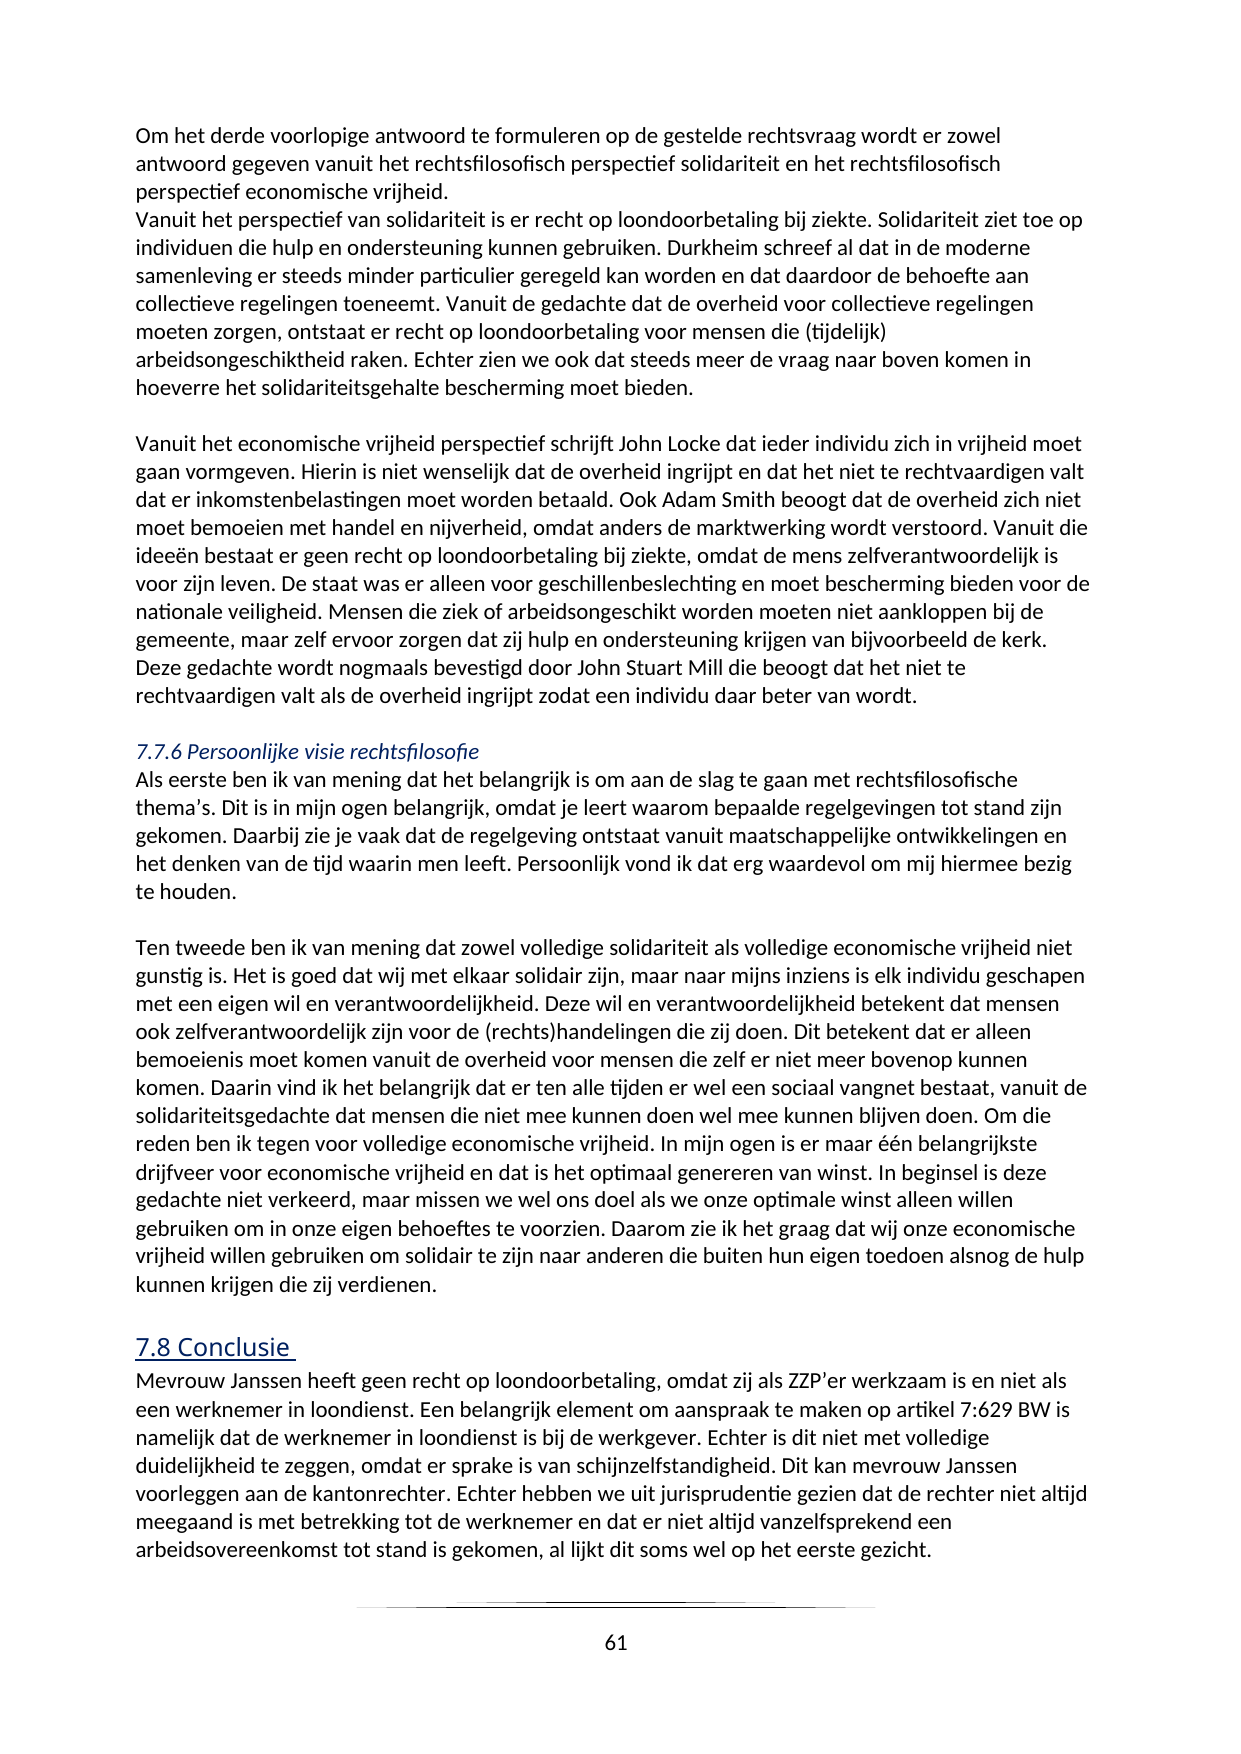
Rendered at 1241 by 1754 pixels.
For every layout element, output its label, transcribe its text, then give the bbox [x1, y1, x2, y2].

text Mevrouw Janssen heeft geen recht op loondoorbetaling, omdat zij als ZZP’er werkzaam is en niet als een werknemer in loondienst. Een belangrijk element om aanspraak te maken op artikel 7:629 BW is namelijk dat de werknemer in loondienst is bij de werkgever. Echter is dit niet met volledige duidelijkheid te zeggen, omdat er sprake is van schijnzelfstandigheid. Dit kan mevrouw Janssen voorleggen aan de kantonrechter. Echter hebben we uit jurisprudentie gezien dat de rechter niet altijd meegaand is met betrekking tot de werknemer en dat er niet altijd vanzelfsprekend een arbeidsovereenkomst tot stand is gekomen, al lijkt dit soms wel op het eerste gezicht. [135, 1367, 1096, 1563]
text Als eerste ben ik van mening dat het belangrijk is om aan de slag te gaan met rechtsfilosofische thema’s. Dit is in mijn ogen belangrijk, omdat je leert waarom bepaalde regelgevingen tot stand zijn gekomen. Daarbij zie je vaak dat de regelgeving ontstaat vanuit maatschappelijke ontwikkelingen en het denken van de tijd waarin men leeft. Persoonlijk vond ik dat erg waardevol om mij hiermee bezig te houden. [135, 765, 1096, 905]
subtitle 7.8 Conclusie [135, 1330, 1096, 1364]
text 7.7.6 Persoonlijke visie rechtsfilosofie [135, 737, 1096, 765]
text Vanuit het economische vrijheid perspectief schrijft John Locke dat ieder individu zich in vrijheid moet gaan vormgeven. Hierin is niet wenselijk dat de overheid ingrijpt en dat het niet te rechtvaardigen valt dat er inkomstenbelastingen moet worden betaald. Ook Adam Smith beoogt dat de overheid zich niet moet bemoeien met handel en nijverheid, omdat anders de marktwerking wordt verstoord. Vanuit die ideeën bestaat er geen recht op loondoorbetaling bij ziekte, omdat de mens zelfverantwoordelijk is voor zijn leven. De staat was er alleen voor geschillenbeslechting en moet bescherming bieden voor de nationale veiligheid. Mensen die ziek of arbeidsongeschikt worden moeten niet aankloppen bij de gemeente, maar zelf ervoor zorgen dat zij hulp en ondersteuning krijgen van bijvoorbeeld de kerk. Deze gedachte wordt nogmaals bevestigd door John Stuart Mill die beoogt dat het niet te rechtvaardigen valt als de overheid ingrijpt zodat een individu daar beter van wordt. [135, 429, 1096, 709]
text Vanuit het perspectief van solidariteit is er recht op loondoorbetaling bij ziekte. Solidariteit ziet toe op individuen die hulp en ondersteuning kunnen gebruiken. Durkheim schreef al dat in de moderne samenleving er steeds minder particulier geregeld kan worden en dat daardoor de behoefte aan collectieve regelingen toeneemt. Vanuit de gedachte dat de overheid voor collectieve regelingen moeten zorgen, ontstaat er recht op loondoorbetaling voor mensen die (tijdelijk) arbeidsongeschiktheid raken. Echter zien we ook dat steeds meer de vraag naar boven komen in hoeverre het solidariteitsgehalte bescherming moet bieden. [135, 205, 1096, 401]
text Om het derde voorlopige antwoord te formuleren op de gestelde rechtsvraag wordt er zowel antwoord gegeven vanuit het rechtsfilosofisch perspectief solidariteit en het rechtsfilosofisch perspectief economische vrijheid. [135, 121, 1096, 205]
text Ten tweede ben ik van mening dat zowel volledige solidariteit als volledige economische vrijheid niet gunstig is. Het is goed dat wij met elkaar solidair zijn, maar naar mijns inziens is elk individu geschapen met een eigen wil en verantwoordelijkheid. Deze wil en verantwoordelijkheid betekent dat mensen ook zelfverantwoordelijk zijn voor de (rechts)handelingen die zij doen. Dit betekent dat er alleen bemoeienis moet komen vanuit de overheid voor mensen die zelf er niet meer bovenop kunnen komen. Daarin vind ik het belangrijk dat er ten alle tijden er wel een sociaal vangnet bestaat, vanuit de solidariteitsgedachte dat mensen die niet mee kunnen doen wel mee kunnen blijven doen. Om die reden ben ik tegen voor volledige economische vrijheid. In mijn ogen is er maar één belangrijkste drijfveer voor economische vrijheid en dat is het optimaal genereren van winst. In beginsel is deze gedachte niet verkeerd, maar missen we wel ons doel als we onze optimale winst alleen willen gebruiken om in onze eigen behoeftes te voorzien. Daarom zie ik het graag dat wij onze economische vrijheid willen gebruiken om solidair te zijn naar anderen die buiten hun eigen toedoen alsnog de hulp kunnen krijgen die zij verdienen. [135, 933, 1096, 1298]
